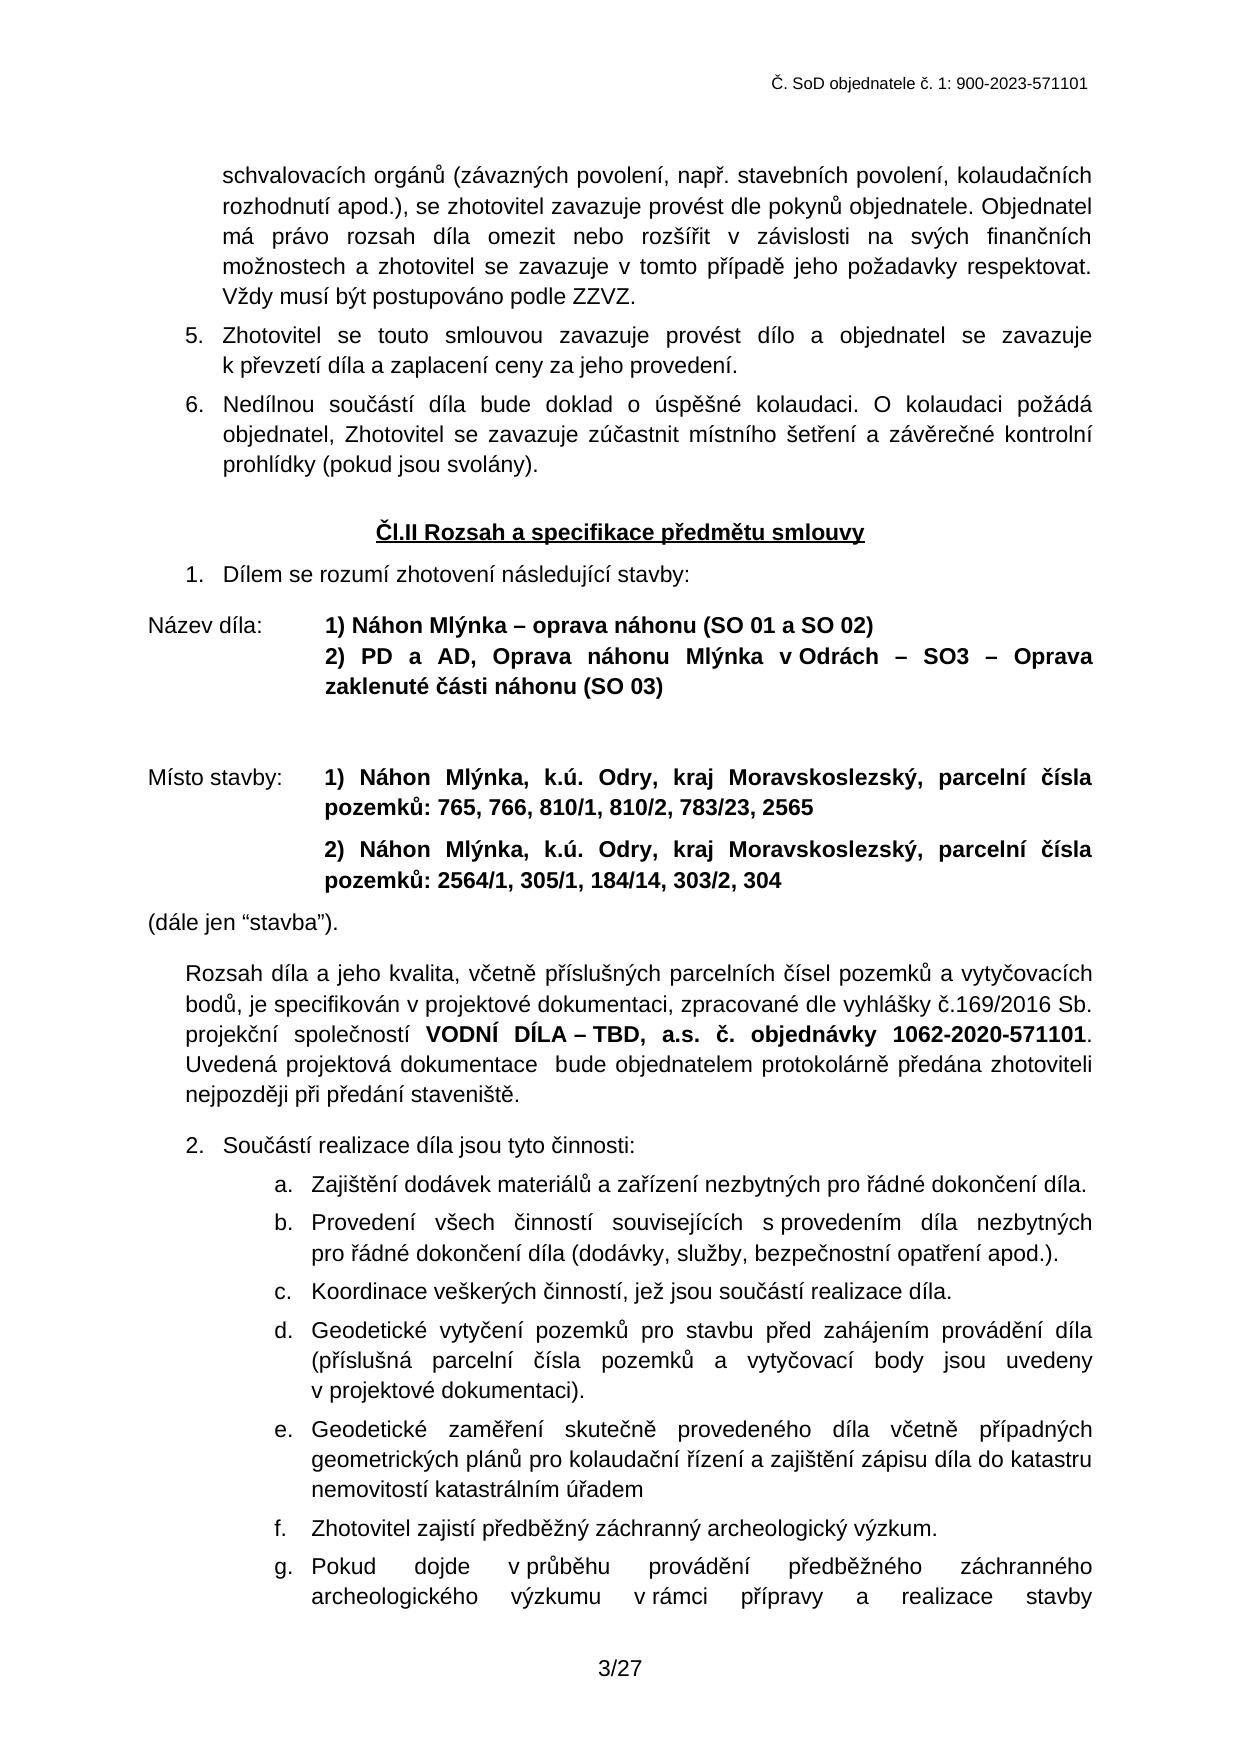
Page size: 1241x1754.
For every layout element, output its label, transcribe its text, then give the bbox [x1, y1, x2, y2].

list Zajištění dodávek materiálů a zařízení nezbytných pro řádné dokončení díla. [274, 1171, 1093, 1197]
list Nedílnou součástí díla bude doklad o úspěšné kolaudaci. O kolaudaci požádá objednatel, Zhotovitel se zavazuje zúčastnit místního šetření a závěrečné kontrolní prohlídky (pokud jsou svolány). [185, 391, 1093, 477]
text Čl.II Rozsah a specifikace předmětu smlouvy [148, 519, 1093, 545]
list Dílem se rozumí zhotovení následující stavby: [185, 561, 1093, 588]
text Rozsah díla a jeho kvalita, včetně příslušných parcelních čísel pozemků a vytyčovacích bodů, je specifikován v projektové dokumentaci, zpracované dle vyhlášky č.169/2016 Sb. projekční společností VODNÍ DÍLA – TBD, a.s. č. objednávky 1062-2020-571101. Uvedená projektová dokumentace bude objednatelem protokolárně předána zhotoviteli nejpozději při předání staveniště. [185, 960, 1093, 1108]
list Součástí realizace díla jsou tyto činnosti: [185, 1132, 1093, 1159]
list Zhotovitel se touto smlouvou zavazuje provést dílo a objednatel se zavazuje k převzetí díla a zaplacení ceny za jeho provedení. [185, 322, 1093, 378]
text Místo stavby: 1) Náhon Mlýnka, k.ú. Odry, kraj Moravskoslezský, parcelní čísla pozemků: 765, 766, 810/1, 810/2, 783/23, 2565 [148, 763, 1093, 820]
text 2) PD a AD, Oprava náhonu Mlýnka v Odrách – SO3 – Oprava zaklenuté části náhonu (SO 03) [325, 643, 1093, 699]
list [274, 1553, 1093, 1610]
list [185, 162, 1093, 310]
list Koordinace veškerých činností, jež jsou součástí realizace díla. [274, 1278, 1093, 1304]
text (dále jen “stavba”). [148, 909, 1093, 936]
list Geodetické vytyčení pozemků pro stavbu před zahájením provádění díla (příslušná parcelní čísla pozemků a vytyčovací body jsou uvedeny v projektové dokumentaci). [274, 1317, 1093, 1403]
list Provedení všech činností souvisejících s provedením díla nezbytných pro řádné dokončení díla (dodávky, služby, bezpečnostní opatření apod.). [274, 1209, 1093, 1266]
text 2) Náhon Mlýnka, k.ú. Odry, kraj Moravskoslezský, parcelní čísla pozemků: 2564/1, 305/1, 184/14, 303/2, 304 [148, 836, 1093, 893]
list Geodetické zaměření skutečně provedeného díla včetně případných geometrických plánů pro kolaudační řízení a zajištění zápisu díla do katastru nemovitostí katastrálním úřadem [274, 1416, 1093, 1502]
list Zhotovitel zajistí předběžný záchranný archeologický výzkum. [274, 1514, 1093, 1541]
text Název díla: 1) Náhon Mlýnka – oprava náhonu (SO 01 a SO 02) [148, 612, 1093, 639]
